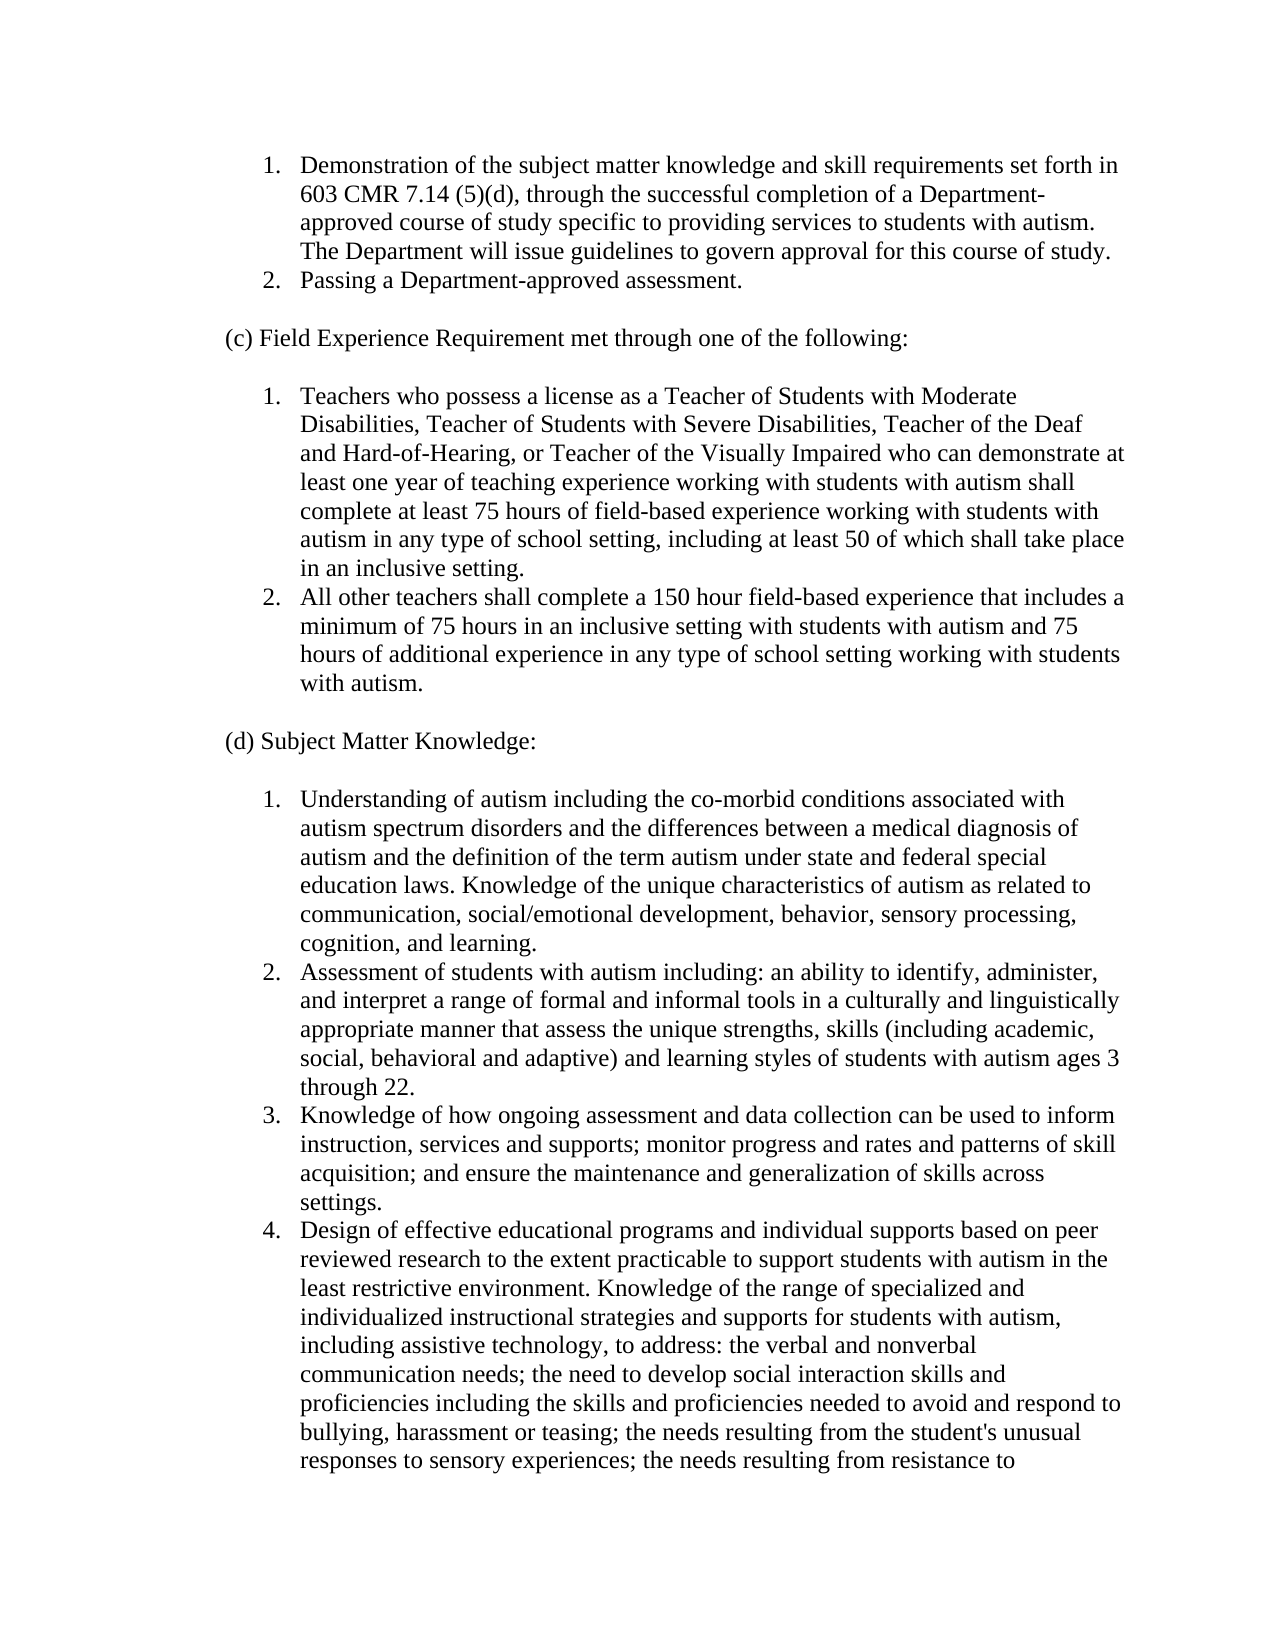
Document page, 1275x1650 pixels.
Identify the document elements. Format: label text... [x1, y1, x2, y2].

text (c) Field Experience Requirement met through one of the following: [225, 323, 1125, 352]
text (d) Subject Matter Knowledge: [225, 726, 1125, 755]
list Passing a Department-approved assessment. [262, 265, 1125, 294]
list Understanding of autism including the co-morbid conditions associated with autism spectrum disorders and the differences between a medical diagnosis of autism and the definition of the term autism under state and federal special education laws. Knowledge of the unique characteristics of autism as related to communication, social/emotional development, behavior, sensory processing, cognition, and learning. [262, 784, 1125, 957]
list All other teachers shall complete a 150 hour field-based experience that includes a minimum of 75 hours in an inclusive setting with students with autism and 75 hours of additional experience in any type of school setting working with students with autism. [262, 582, 1125, 697]
list Assessment of students with autism including: an ability to identify, administer, and interpret a range of formal and informal tools in a culturally and linguistically appropriate manner that assess the unique strengths, skills (including academic, social, behavioral and adaptive) and learning styles of students with autism ages 3 through 22. [262, 957, 1125, 1100]
list Demonstration of the subject matter knowledge and skill requirements set forth in 603 CMR 7.14 (5)(d), through the successful completion of a Department-approved course of study specific to providing services to students with autism. The Department will issue guidelines to govern approval for this course of study. [262, 150, 1125, 265]
list Teachers who possess a license as a Teacher of Students with Moderate Disabilities, Teacher of Students with Severe Disabilities, Teacher of the Deaf and Hard-of-Hearing, or Teacher of the Visually Impaired who can demonstrate at least one year of teaching experience working with students with autism shall complete at least 75 hours of field-based experience working with students with autism in any type of school setting, including at least 50 of which shall take place in an inclusive setting. [262, 381, 1125, 582]
list Knowledge of how ongoing assessment and data collection can be used to inform instruction, services and supports; monitor progress and rates and patterns of skill acquisition; and ensure the maintenance and generalization of skills across settings. [262, 1100, 1125, 1215]
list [262, 1215, 1125, 1474]
